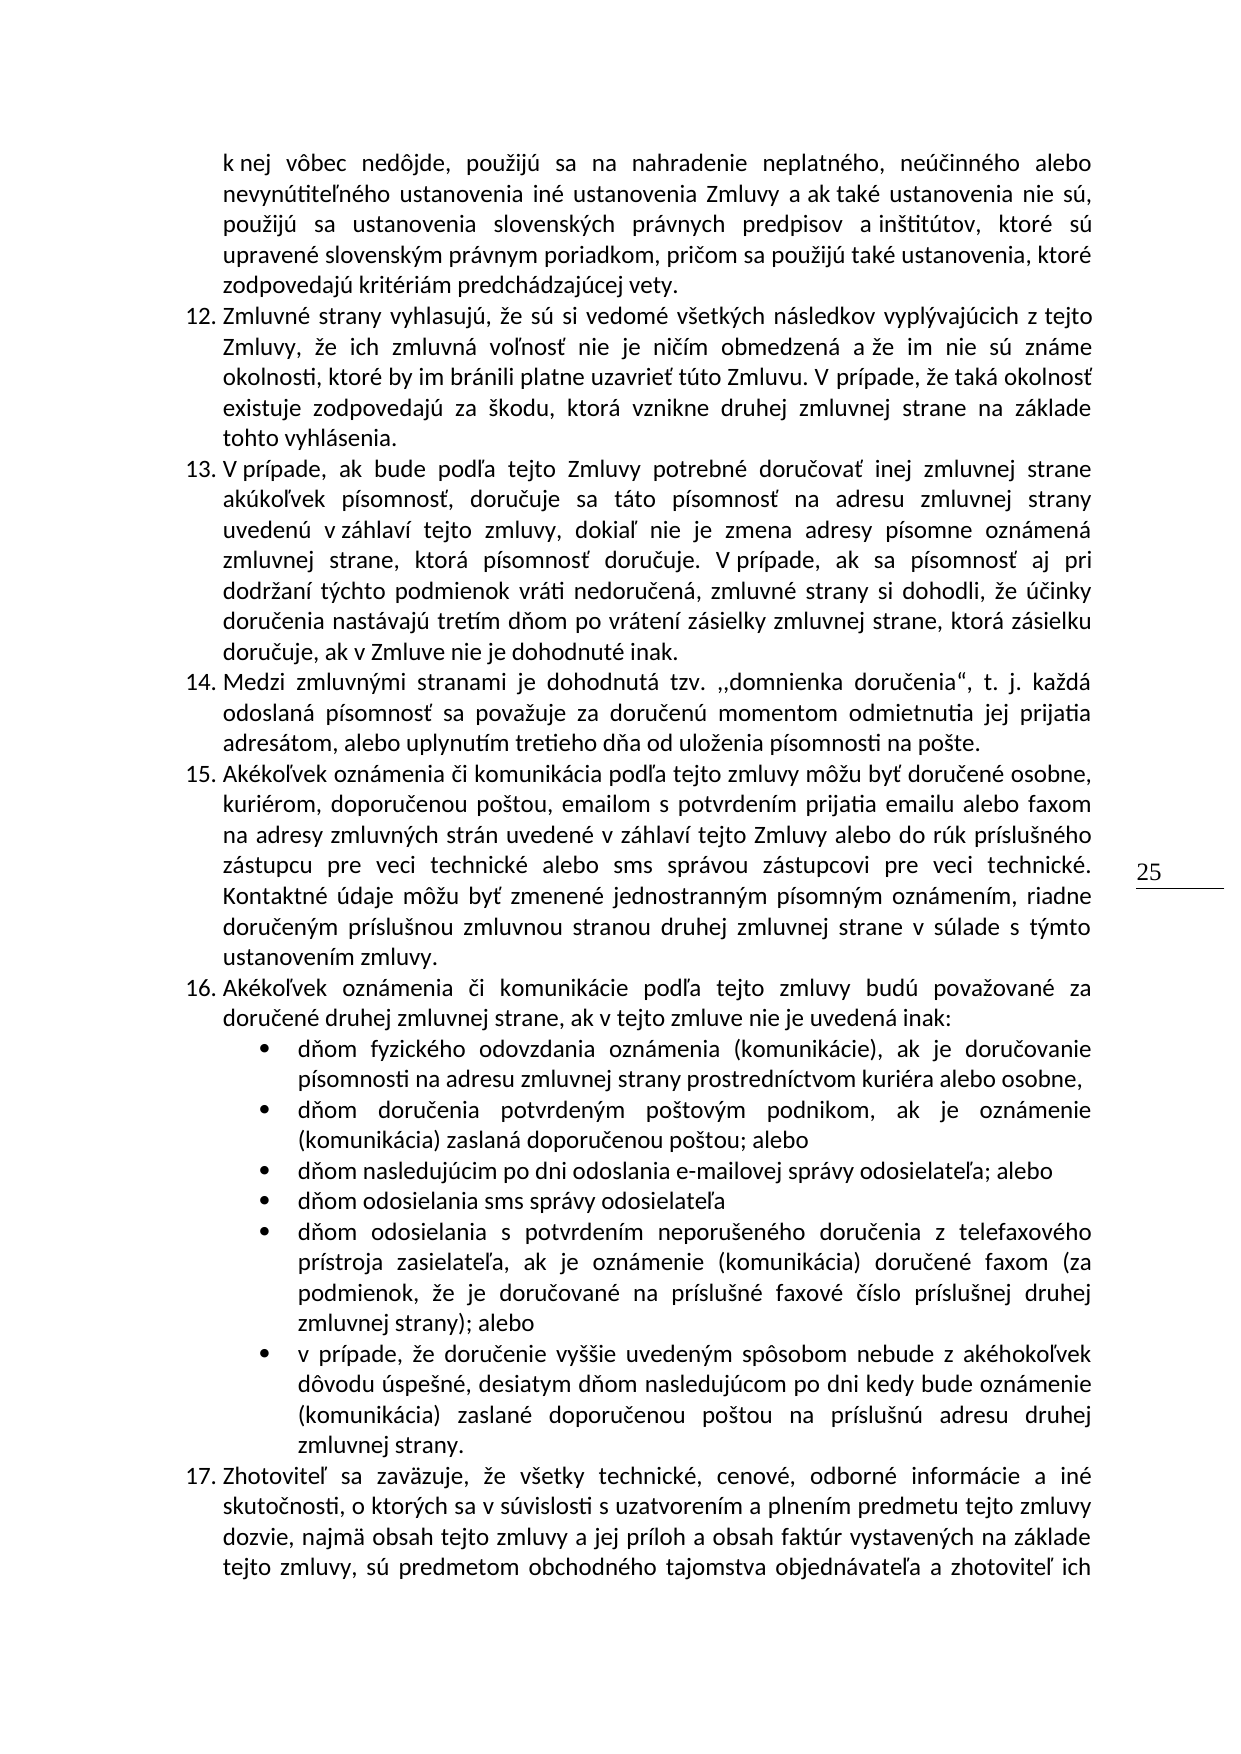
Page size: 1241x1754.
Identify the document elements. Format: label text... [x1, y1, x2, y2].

list Medzi zmluvnými stranami je dohodnutá tzv. ,,domnienka doručenia“, t. j. každá odoslaná písomnosť sa považuje za doručenú momentom odmietnutia jej prijatia adresátom, alebo uplynutím tretieho dňa od uloženia písomnosti na pošte. [185, 666, 1093, 758]
list dňom nasledujúcim po dni odoslania e-mailovej správy odosielateľa; alebo [260, 1155, 1093, 1185]
list Zmluvné strany vyhlasujú, že sú si vedomé všetkých následkov vyplývajúcich z tejto Zmluvy, že ich zmluvná voľnosť nie je ničím obmedzená a že im nie sú známe okolnosti, ktoré by im bránili platne uzavrieť túto Zmluvu. V prípade, že taká okolnosť existuje zodpovedajú za škodu, ktorá vznikne druhej zmluvnej strane na základe tohto vyhlásenia. [185, 300, 1093, 453]
list dňom odosielania s potvrdením neporušeného doručenia z telefaxového prístroja zasielateľa, ak je oznámenie (komunikácia) doručené faxom (za podmienok, že je doručované na príslušné faxové číslo príslušnej druhej zmluvnej strany); alebo [260, 1216, 1093, 1338]
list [185, 1460, 1093, 1582]
list dňom doručenia potvrdeným poštovým podnikom, ak je oznámenie (komunikácia) zaslaná doporučenou poštou; alebo [260, 1094, 1093, 1155]
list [185, 148, 1093, 300]
list V prípade, ak bude podľa tejto Zmluvy potrebné doručovať inej zmluvnej strane akúkoľvek písomnosť, doručuje sa táto písomnosť na adresu zmluvnej strany uvedenú v záhlaví tejto zmluvy, dokiaľ nie je zmena adresy písomne oznámená zmluvnej strane, ktorá písomnosť doručuje. V prípade, ak sa písomnosť aj pri dodržaní týchto podmienok vráti nedoručená, zmluvné strany si dohodli, že účinky doručenia nastávajú tretím dňom po vrátení zásielky zmluvnej strane, ktorá zásielku doručuje, ak v Zmluve nie je dohodnuté inak. [185, 453, 1093, 666]
list Akékoľvek oznámenia či komunikácie podľa tejto zmluvy budú považované za doručené druhej zmluvnej strane, ak v tejto zmluve nie je uvedená inak: [185, 972, 1093, 1033]
list Akékoľvek oznámenia či komunikácia podľa tejto zmluvy môžu byť doručené osobne, kuriérom, doporučenou poštou, emailom s potvrdením prijatia emailu alebo faxom na adresy zmluvných strán uvedené v záhlaví tejto Zmluvy alebo do rúk príslušného zástupcu pre veci technické alebo sms správou zástupcovi pre veci technické. Kontaktné údaje môžu byť zmenené jednostranným písomným oznámením, riadne doručeným príslušnou zmluvnou stranou druhej zmluvnej strane v súlade s týmto ustanovením zmluvy. [185, 758, 1093, 972]
list dňom odosielania sms správy odosielateľa [260, 1185, 1093, 1216]
list dňom fyzického odovzdania oznámenia (komunikácie), ak je doručovanie písomnosti na adresu zmluvnej strany prostredníctvom kuriéra alebo osobne, [260, 1033, 1093, 1094]
list v prípade, že doručenie vyššie uvedeným spôsobom nebude z akéhokoľvek dôvodu úspešné, desiatym dňom nasledujúcom po dni kedy bude oznámenie (komunikácia) zaslané doporučenou poštou na príslušnú adresu druhej zmluvnej strany. [260, 1338, 1093, 1460]
